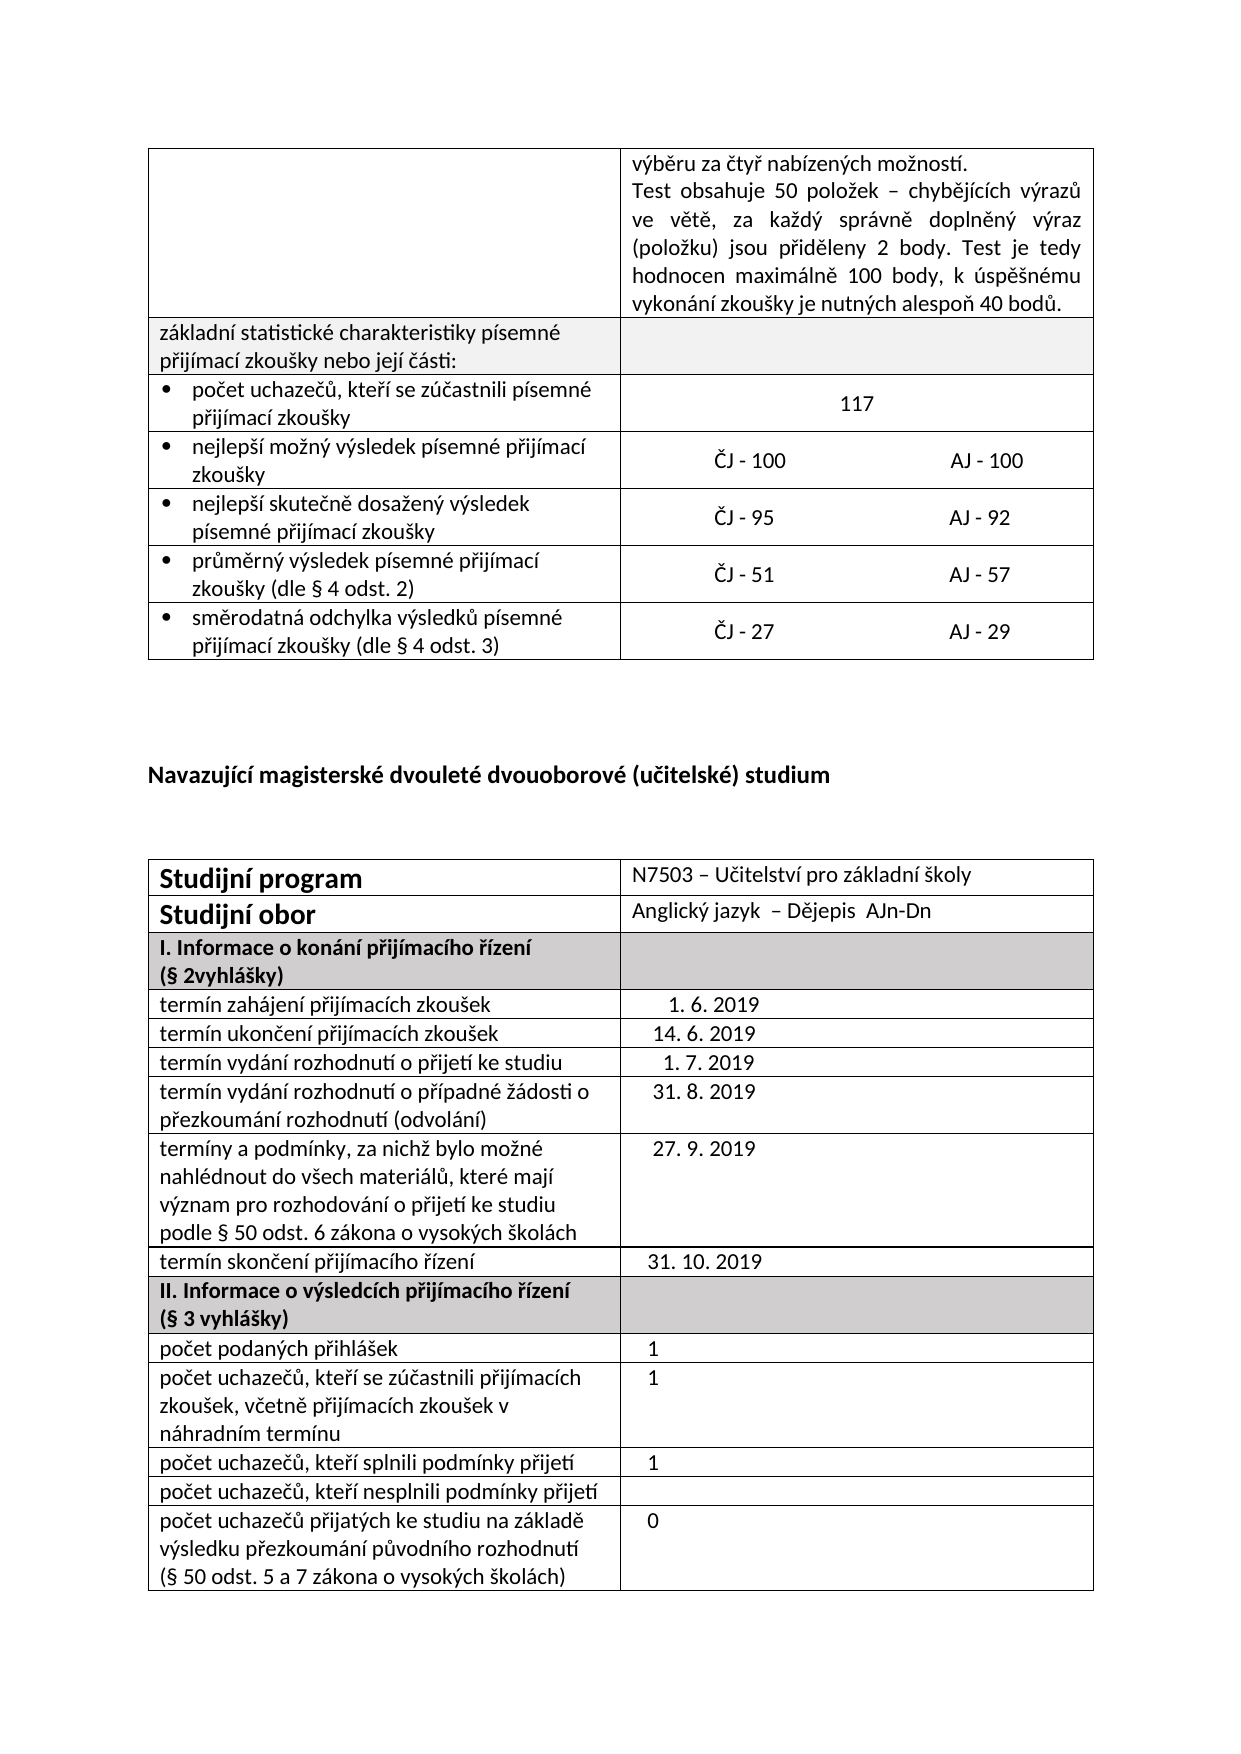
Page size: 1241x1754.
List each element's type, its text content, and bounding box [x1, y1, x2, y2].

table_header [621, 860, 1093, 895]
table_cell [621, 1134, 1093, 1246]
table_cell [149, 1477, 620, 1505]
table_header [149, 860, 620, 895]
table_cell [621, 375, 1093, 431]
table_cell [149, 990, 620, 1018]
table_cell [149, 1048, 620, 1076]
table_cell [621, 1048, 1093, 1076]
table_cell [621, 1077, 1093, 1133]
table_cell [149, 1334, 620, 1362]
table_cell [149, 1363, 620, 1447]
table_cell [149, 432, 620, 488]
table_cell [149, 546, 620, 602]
text Navazující magisterské dvouleté dvouoborové (učitelské) studium [148, 759, 1093, 790]
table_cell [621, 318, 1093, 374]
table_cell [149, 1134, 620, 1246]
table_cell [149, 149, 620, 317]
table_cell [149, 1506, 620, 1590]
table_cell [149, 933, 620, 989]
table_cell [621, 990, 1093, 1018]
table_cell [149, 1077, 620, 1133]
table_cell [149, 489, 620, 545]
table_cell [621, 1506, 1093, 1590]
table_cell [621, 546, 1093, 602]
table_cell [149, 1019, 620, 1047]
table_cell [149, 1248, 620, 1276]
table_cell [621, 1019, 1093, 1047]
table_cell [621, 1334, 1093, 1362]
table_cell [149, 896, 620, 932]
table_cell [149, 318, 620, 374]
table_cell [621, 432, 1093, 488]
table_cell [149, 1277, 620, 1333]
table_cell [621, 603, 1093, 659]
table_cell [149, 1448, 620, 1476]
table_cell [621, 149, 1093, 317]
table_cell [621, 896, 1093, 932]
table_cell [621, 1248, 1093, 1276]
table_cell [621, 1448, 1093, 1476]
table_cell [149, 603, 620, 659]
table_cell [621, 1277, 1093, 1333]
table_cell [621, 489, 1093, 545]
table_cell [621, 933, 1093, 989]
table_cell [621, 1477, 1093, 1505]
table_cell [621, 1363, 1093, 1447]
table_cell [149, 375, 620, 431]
